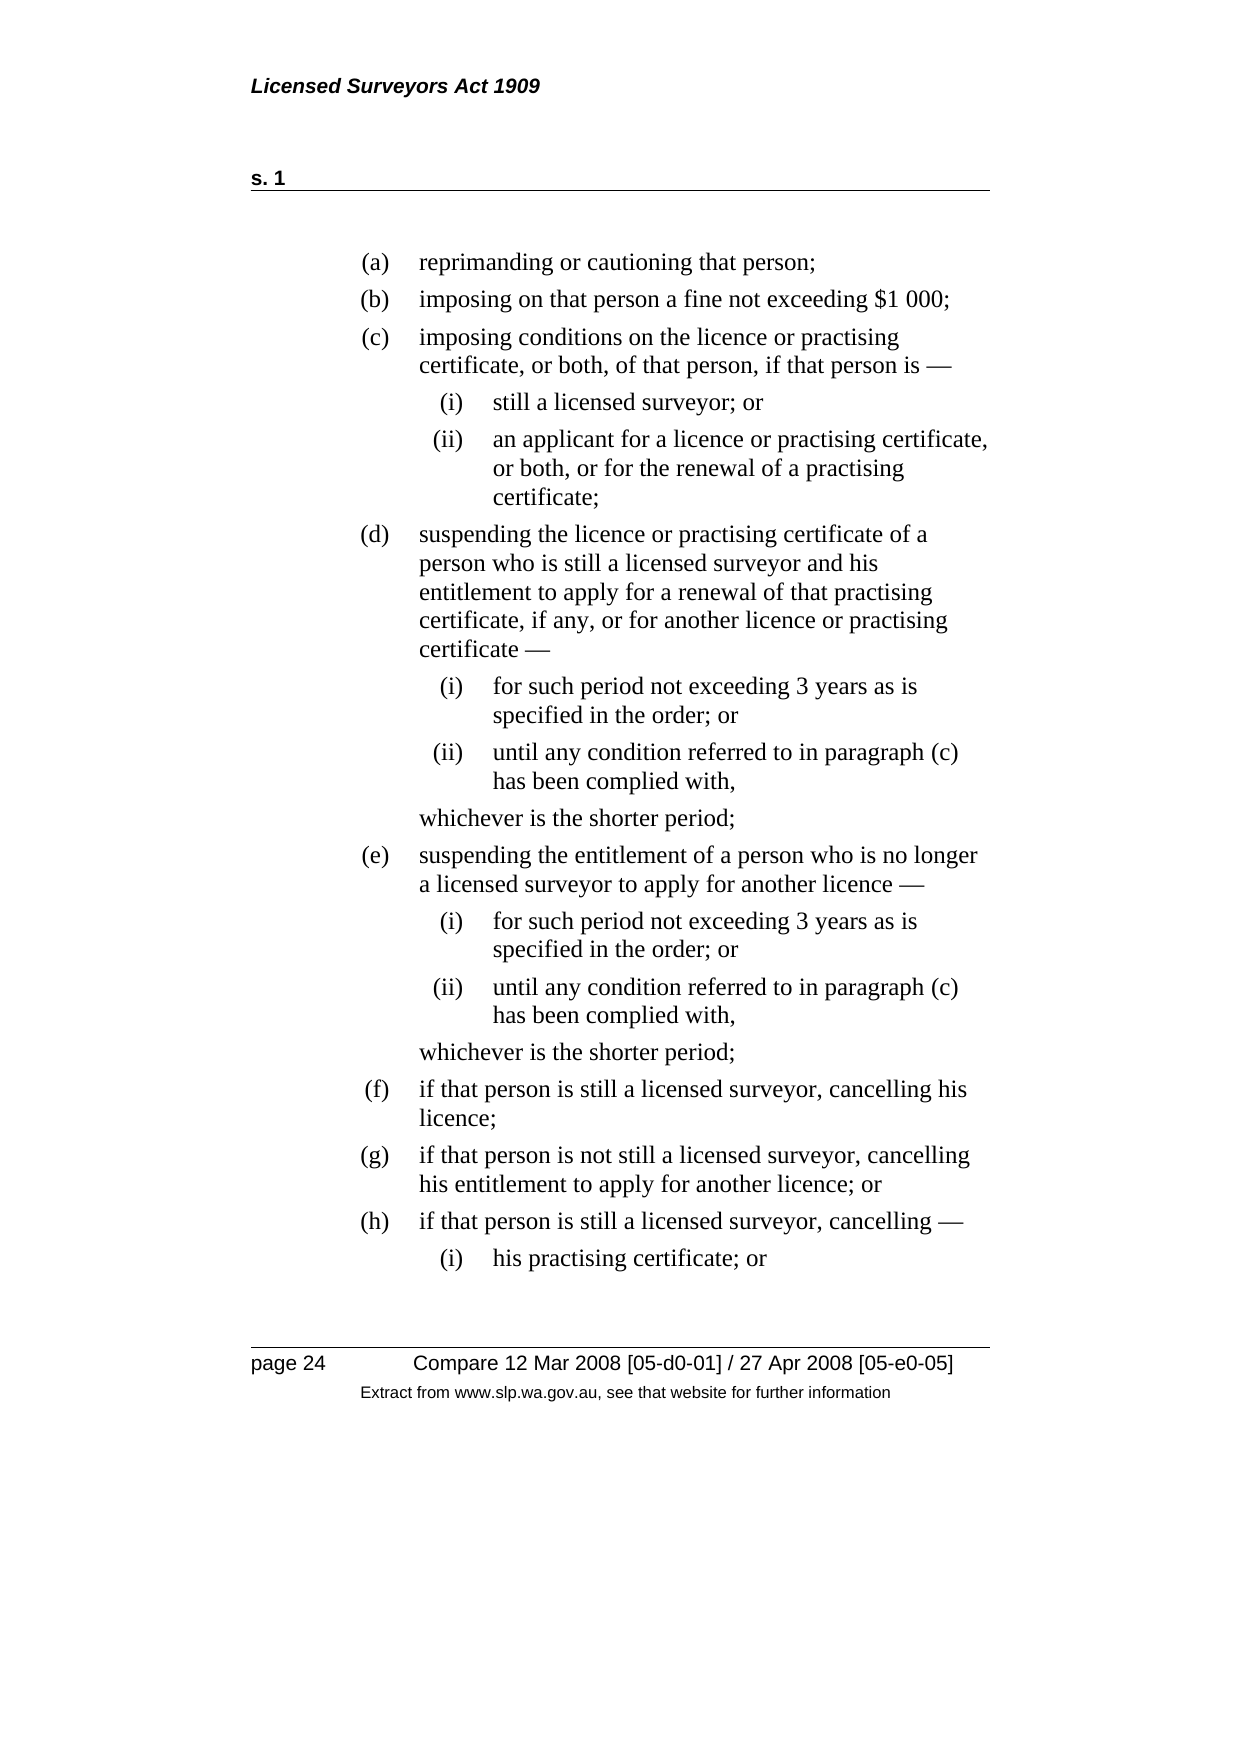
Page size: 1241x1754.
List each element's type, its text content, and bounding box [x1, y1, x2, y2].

text (i) his practising certificate; or [251, 1243, 990, 1272]
text (i) for such period not exceeding 3 years as is specified in the order; or [251, 671, 990, 729]
text (g) if that person is not still a licensed surveyor, cancelling his entitlement to apply for another licence; or [251, 1140, 990, 1198]
text (f) if that person is still a licensed surveyor, cancelling his licence; [251, 1074, 990, 1132]
text (d) suspending the licence or practising certificate of a person who is still a licensed surveyor and his entitlement to apply for a renewal of that practising certificate, if any, or for another licence or practising certificate — [251, 519, 990, 663]
text (b) imposing on that person a fine not exceeding $1 000; [251, 284, 990, 313]
text (c) imposing conditions on the licence or practising certificate, or both, of that person, if that person is — [251, 322, 990, 379]
text (i) still a licensed surveyor; or [251, 387, 990, 416]
text (ii) until any condition referred to in paragraph (c) has been complied with, [251, 737, 990, 794]
text whichever is the shorter period; [251, 1037, 990, 1066]
text (a) reprimanding or cautioning that person; [251, 247, 990, 276]
text (ii) until any condition referred to in paragraph (c) has been complied with, [251, 972, 990, 1029]
text (ii) an applicant for a licence or practising certificate, or both, or for the renewal of a practising certificate; [251, 424, 990, 511]
text (e) suspending the entitlement of a person who is no longer a licensed surveyor to apply for another licence — [251, 840, 990, 897]
text (i) for such period not exceeding 3 years as is specified in the order; or [251, 906, 990, 963]
text whichever is the shorter period; [251, 803, 990, 832]
text (h) if that person is still a licensed surveyor, cancelling — [251, 1206, 990, 1235]
